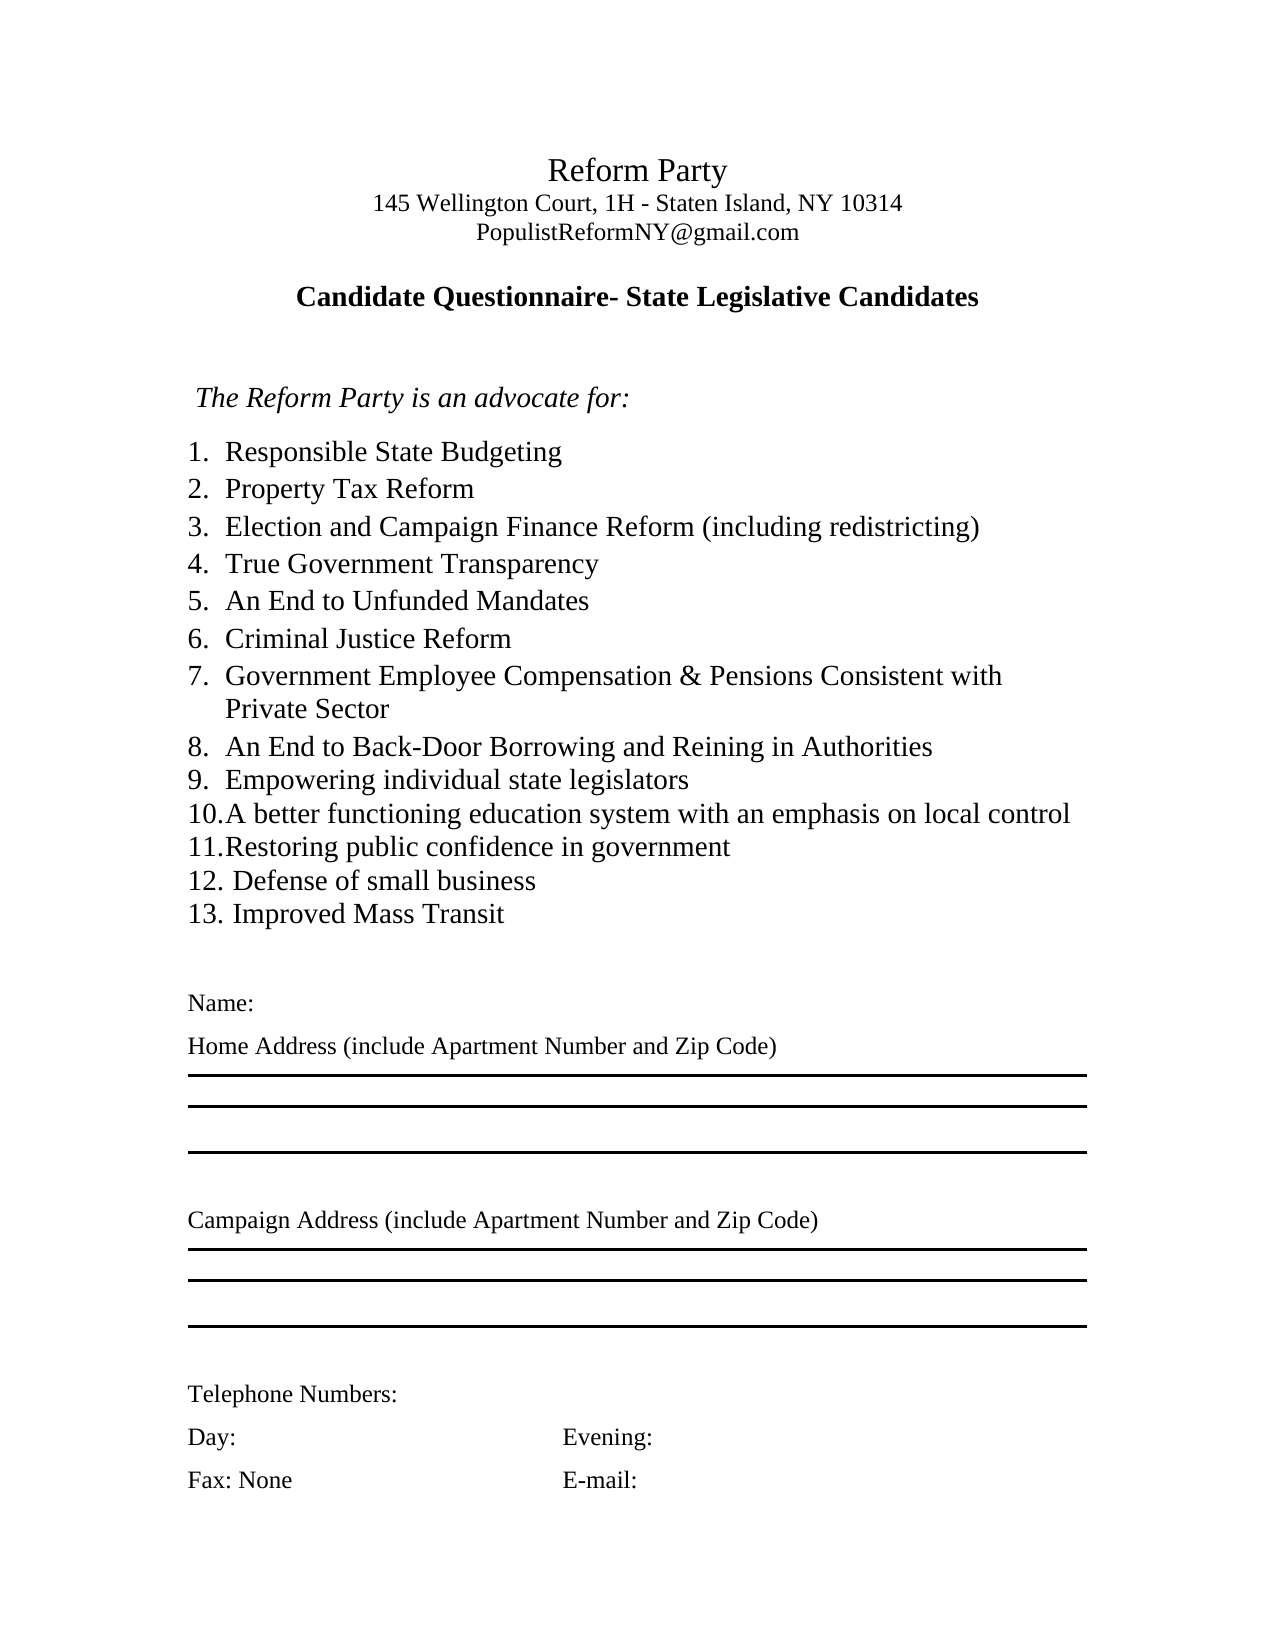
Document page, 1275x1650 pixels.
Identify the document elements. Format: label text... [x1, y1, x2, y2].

text Day: Evening: [187, 1422, 1087, 1451]
list Government Employee Compensation & Pensions Consistent with Private Sector [187, 658, 1087, 725]
list Responsible State Budgeting [187, 434, 1087, 468]
text Name: [187, 988, 1087, 1016]
text Telephone Numbers: [187, 1379, 1087, 1407]
text Reform Party [187, 150, 1087, 188]
text The Reform Party is an advocate for: [187, 380, 1087, 413]
list A better functioning education system with an emphasis on local control [187, 796, 1087, 829]
list An End to Unfunded Mandates [187, 583, 1087, 617]
list Criminal Justice Reform [187, 621, 1087, 654]
text PopulistReformNY@gmail.com [187, 217, 1087, 246]
text Candidate Questionnaire- State Legislative Candidates [187, 279, 1087, 313]
list An End to Back-Door Borrowing and Reining in Authorities [187, 729, 1087, 762]
list True Government Transparency [187, 546, 1087, 580]
list Property Tax Reform [187, 472, 1087, 505]
list Empowering individual state legislators [187, 762, 1087, 796]
text Home Address (include Apartment Number and Zip Code) [187, 1031, 1087, 1059]
list Election and Campaign Finance Reform (including redistricting) [187, 509, 1087, 542]
list Improved Mass Transit [187, 897, 1087, 930]
text 145 Wellington Court, 1H - Staten Island, NY 10314 [187, 188, 1087, 217]
list Defense of small business [187, 863, 1087, 897]
text Fax: None E-mail: [187, 1465, 1087, 1494]
text Campaign Address (include Apartment Number and Zip Code) [187, 1205, 1087, 1233]
list Restoring public confidence in government [187, 829, 1087, 863]
